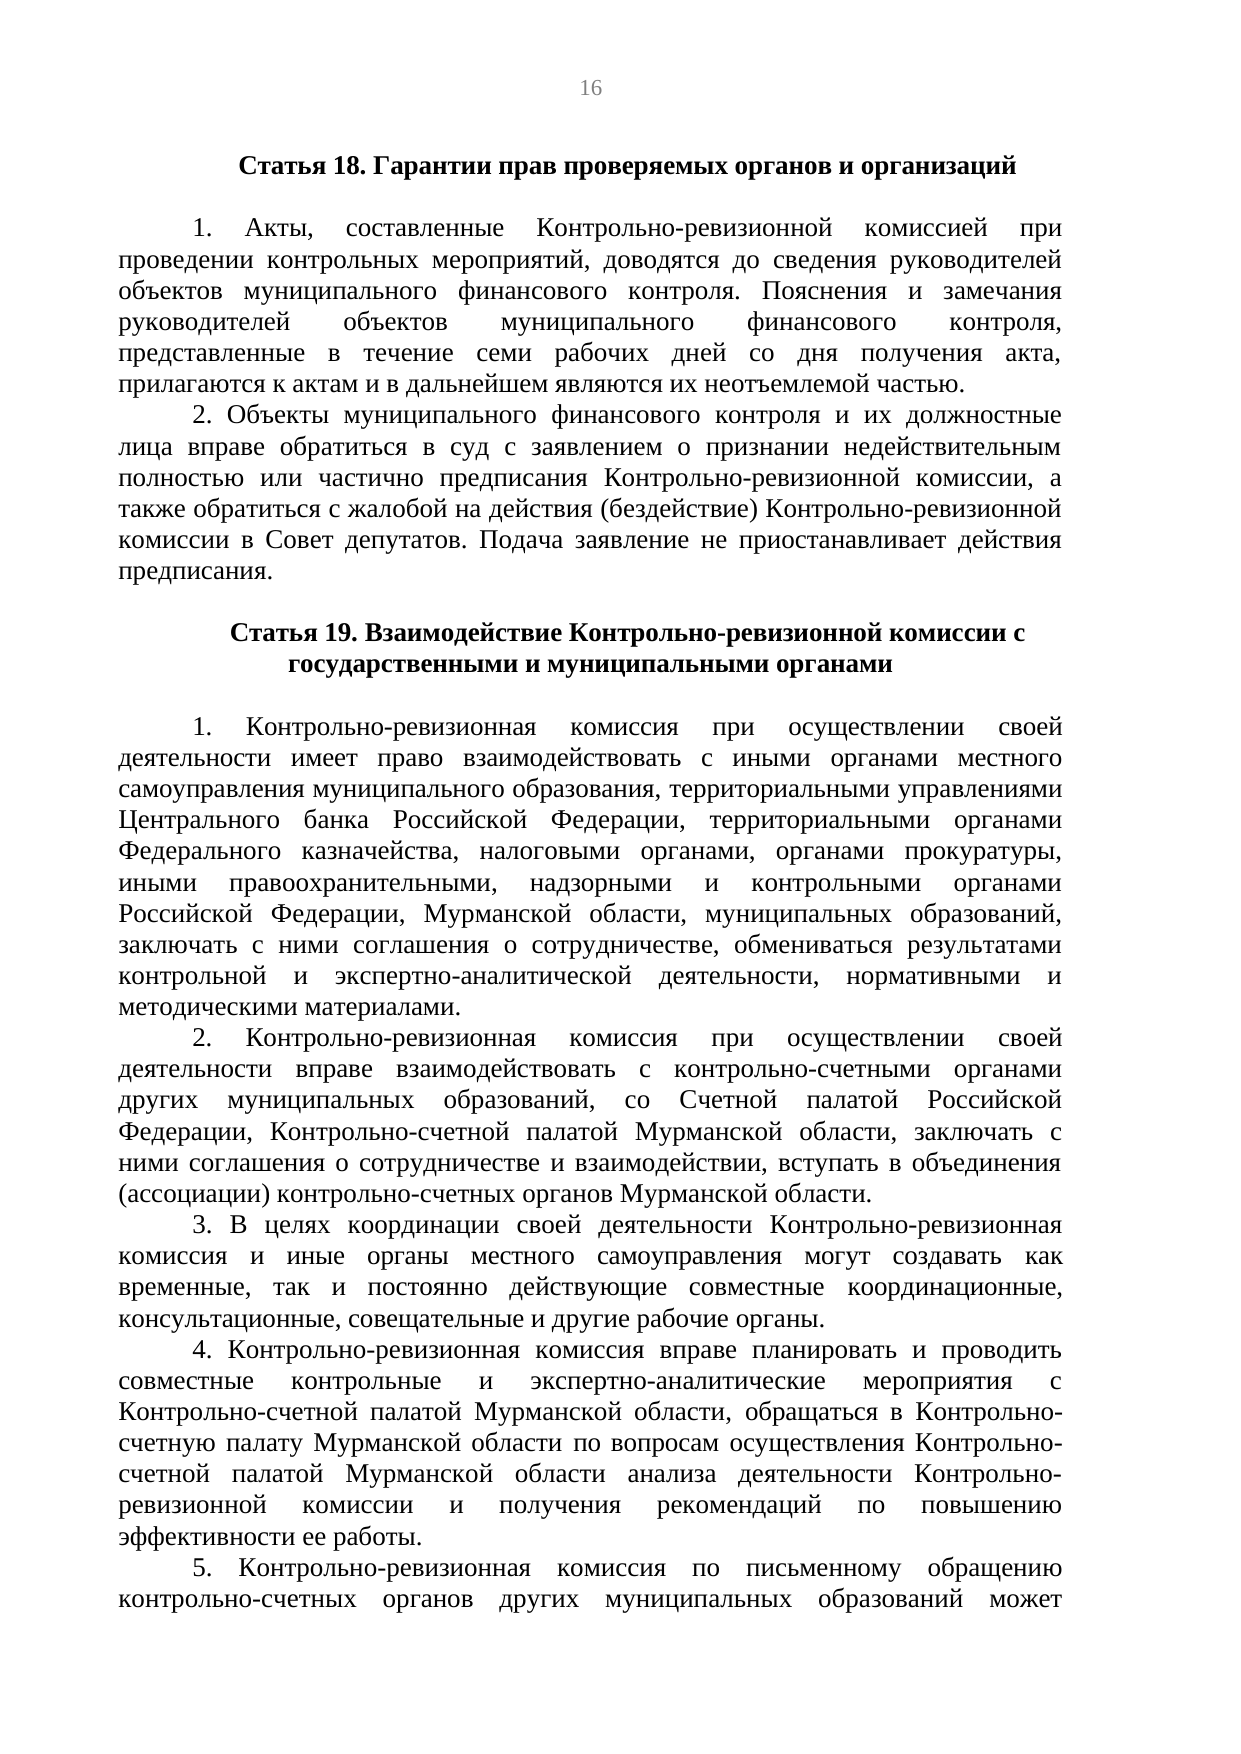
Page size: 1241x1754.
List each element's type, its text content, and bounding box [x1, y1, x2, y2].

text 1. Контрольно-ревизионная комиссия при осуществлении своей деятельности имеет право взаимодействовать с иными органами местного самоуправления муниципального образования, территориальными управлениями Центрального банка Российской Федерации, территориальными органами Федерального казначейства, налоговыми органами, органами прокуратуры, иными правоохранительными, надзорными и контрольными органами Российской Федерации, Мурманской области, муниципальных образований, заключать с ними соглашения о сотрудничестве, обмениваться результатами контрольной и экспертно-аналитической деятельности, нормативными и методическими материалами. [118, 710, 1063, 1021]
text 3. В целях координации своей деятельности Контрольно-ревизионная комиссия и иные органы местного самоуправления могут создавать как временные, так и постоянно действующие совместные координационные, консультационные, совещательные и другие рабочие органы. [118, 1208, 1063, 1333]
text Статья 19. Взаимодействие Контрольно-ревизионной комиссии с государственными и муниципальными органами [118, 616, 1063, 679]
text 4. Контрольно-ревизионная комиссия вправе планировать и проводить совместные контрольные и экспертно-аналитические мероприятия с Контрольно-счетной палатой Мурманской области, обращаться в Контрольно-счетную палату Мурманской области по вопросам осуществления Контрольно-счетной палатой Мурманской области анализа деятельности Контрольно-ревизионной комиссии и получения рекомендаций по повышению эффективности ее работы. [118, 1333, 1063, 1551]
text 1. Акты, составленные Контрольно-ревизионной комиссией при проведении контрольных мероприятий, доводятся до сведения руководителей объектов муниципального финансового контроля. Пояснения и замечания руководителей объектов муниципального финансового контроля, представленные в течение семи рабочих дней со дня получения акта, прилагаются к актам и в дальнейшем являются их неотъемлемой частью. [118, 212, 1063, 398]
text Статья 18. Гарантии прав проверяемых органов и организаций [118, 149, 1063, 180]
text 2. Контрольно-ревизионная комиссия при осуществлении своей деятельности вправе взаимодействовать с контрольно-счетными органами других муниципальных образований, со Счетной палатой Российской Федерации, Контрольно-счетной палатой Мурманской области, заключать с ними соглашения о сотрудничестве и взаимодействии, вступать в объединения (ассоциации) контрольно-счетных органов Мурманской области. [118, 1021, 1063, 1208]
text 2. Объекты муниципального финансового контроля и их должностные лица вправе обратиться в суд с заявлением о признании недействительным полностью или частично предписания Контрольно-ревизионной комиссии, а также обратиться с жалобой на действия (бездействие) Контрольно-ревизионной комиссии в Совет депутатов. Подача заявление не приостанавливает действия предписания. [118, 398, 1063, 585]
